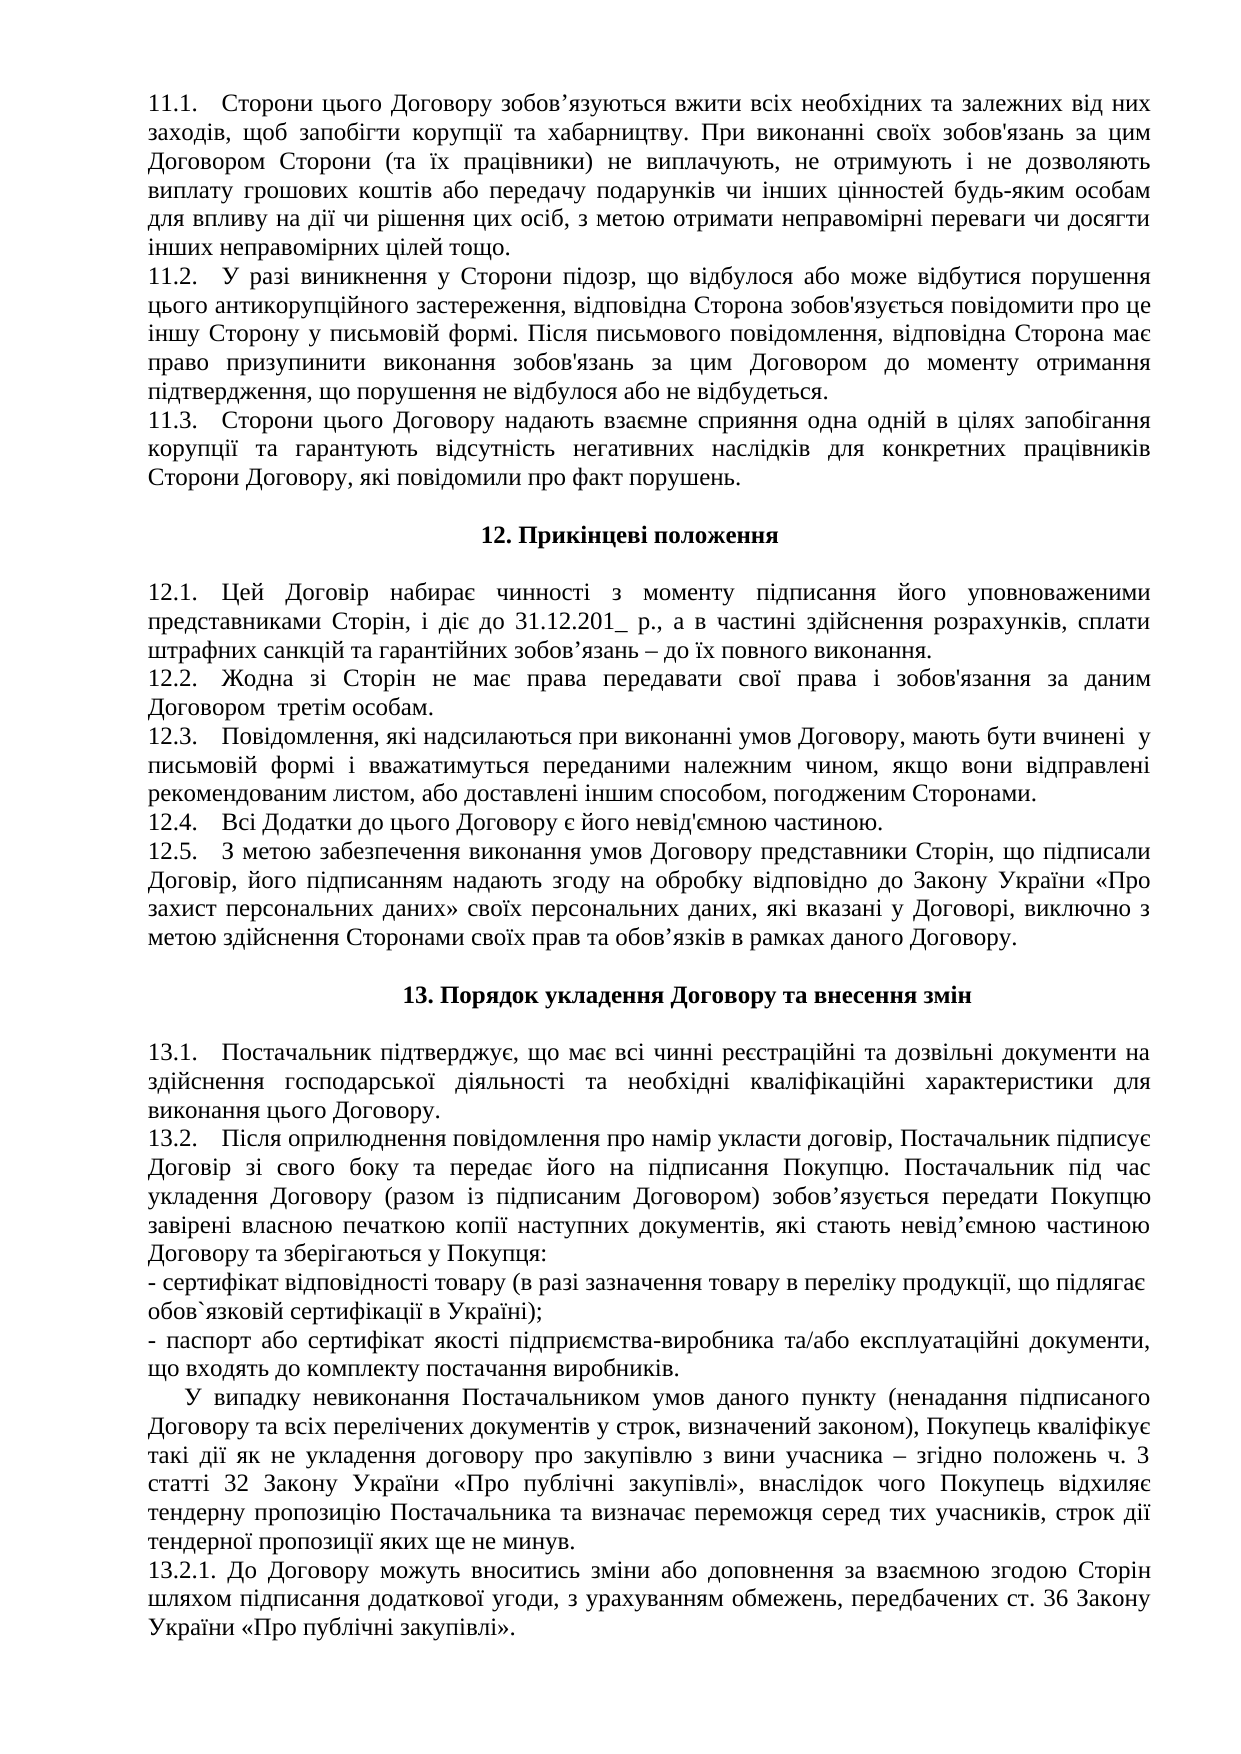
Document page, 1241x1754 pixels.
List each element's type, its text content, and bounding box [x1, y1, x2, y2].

text 12.1. Цей Договір набирає чинності з моменту підписання його уповноваженими представниками Сторін, і діє до 31.12.201_ р., а в частині здійснення розрахунків, сплати штрафних санкцій та гарантійних зобов’язань – до їх повного виконання. [148, 577, 1152, 663]
text 12. Прикінцеві положення [148, 520, 1152, 548]
text - сертифікат відповідності товару (в разі зазначення товару в переліку продукції, що підлягає обов`язковій сертифікації в Україні); [148, 1267, 1152, 1325]
text - паспорт або сертифікат якості підприємства-виробника та/або експлуатаційні документи, що входять до комплекту постачання виробників. [148, 1325, 1152, 1382]
text 13.2.1. До Договору можуть вноситись зміни або доповнення за взаємною згодою Сторін шляхом підписання додаткової угоди, з урахуванням обмежень, передбачених ст. 36 Закону України «Про публічні закупівлі». [148, 1555, 1152, 1641]
text 12.3. Повідомлення, які надсилаються при виконанні умов Договору, мають бути вчинені у письмовій формі і вважатимуться переданими належним чином, якщо вони відправлені рекомендованим листом, або доставлені іншим способом, погодженим Сторонами. [148, 721, 1152, 807]
text 11.3. Сторони цього Договору надають взаємне сприяння одна одній в цілях запобігання корупції та гарантують відсутність негативних наслідків для конкретних працівників Сторони Договору, які повідомили про факт порушень. [148, 405, 1152, 491]
text 13.1. Постачальник підтверджує, що має всі чинні реєстраційні та дозвільні документи на здійснення господарської діяльності та необхідні кваліфікаційні характеристики для виконання цього Договору. [148, 1037, 1152, 1123]
text 11.2. У разі виникнення у Сторони підозр, що відбулося або може відбутися порушення цього антикорупційного застереження, відповідна Сторона зобов'язується повідомити про це іншу Сторону у письмовій формі. Після письмового повідомлення, відповідна Сторона має право призупинити виконання зобов'язань за цим Договором до моменту отримання підтвердження, що порушення не відбулося або не відбудеться. [148, 261, 1152, 405]
text 12.4. Всі Додатки до цього Договору є його невід'ємною частиною. [148, 807, 1152, 836]
text 13.2. Після оприлюднення повідомлення про намір укласти договір, Постачальник підписує Договір зі свого боку та передає його на підписання Покупцю. Постачальник під час укладення Договору (разом із підписаним Договором) зобов’язується передати Покупцю завірені власною печаткою копії наступних документів, які стають невід’ємною частиною Договору та зберігаються у Покупця: [148, 1123, 1152, 1267]
text 13. Порядок укладення Договору та внесення змін [148, 980, 1152, 1008]
text 12.5. З метою забезпечення виконання умов Договору представники Сторін, що підписали Договір, його підписанням надають згоду на обробку відповідно до Закону України «Про захист персональних даних» своїх персональних даних, які вказані у Договорі, виключно з метою здійснення Сторонами своїх прав та обов’язків в рамках даного Договору. [148, 836, 1152, 951]
text У випадку невиконання Постачальником умов даного пункту (ненадання підписаного Договору та всіх перелічених документів у строк, визначений законом), Покупець кваліфікує такі дії як не укладення договору про закупівлю з вини учасника – згідно положень ч. 3 статті 32 Закону України «Про публічні закупівлі», внаслідок чого Покупець відхиляє тендерну пропозицію Постачальника та визначає переможця серед тих учасників, строк дії тендерної пропозиції яких ще не минув. [148, 1382, 1152, 1555]
text 11.1. Сторони цього Договору зобов’язуються вжити всіх необхідних та залежних від них заходів, щоб запобігти корупції та хабарництву. При виконанні своїх зобов'язань за цим Договором Сторони (та їх працівники) не виплачують, не отримують і не дозволяють виплату грошових коштів або передачу подарунків чи інших цінностей будь-яким особам для впливу на дії чи рішення цих осіб, з метою отримати неправомірні переваги чи досягти інших неправомірних цілей тощо. [148, 88, 1152, 261]
text 12.2. Жодна зі Сторін не має права передавати свої права і зобов'язання за даним Договором третім особам. [148, 663, 1152, 721]
